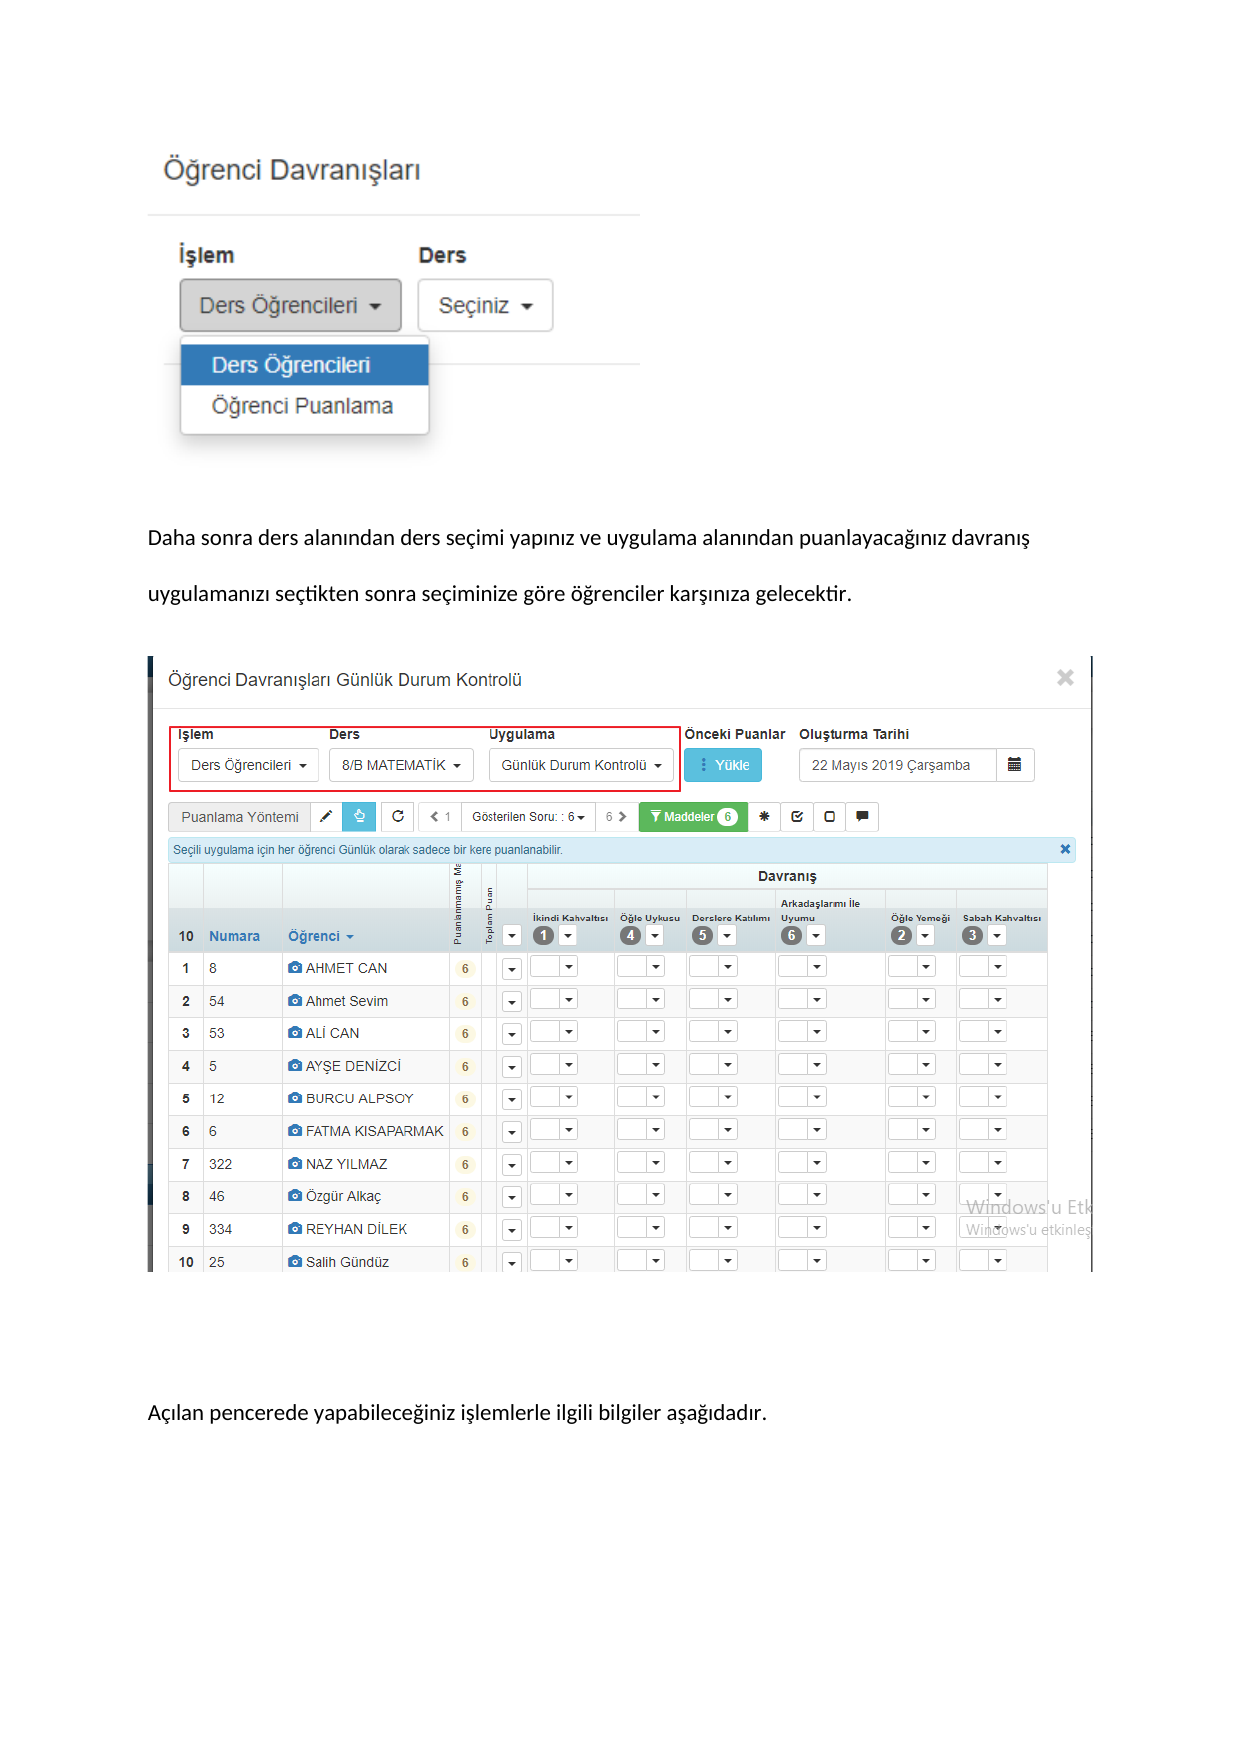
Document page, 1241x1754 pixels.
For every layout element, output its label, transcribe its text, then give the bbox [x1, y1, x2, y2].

picture [147, 656, 1093, 1272]
picture [147, 147, 640, 475]
text Açılan pencerede yapabileceğiniz işlemlerle ilgili bilgiler aşağıdadır. [148, 1398, 1093, 1426]
text Daha sonra ders alanından ders seçimi yapınız ve uygulama alanından puanlayacağınız davranış uygulamanızı seçtikten sonra seçiminize göre öğrenciler karşınıza gelecektir. [148, 523, 1093, 607]
